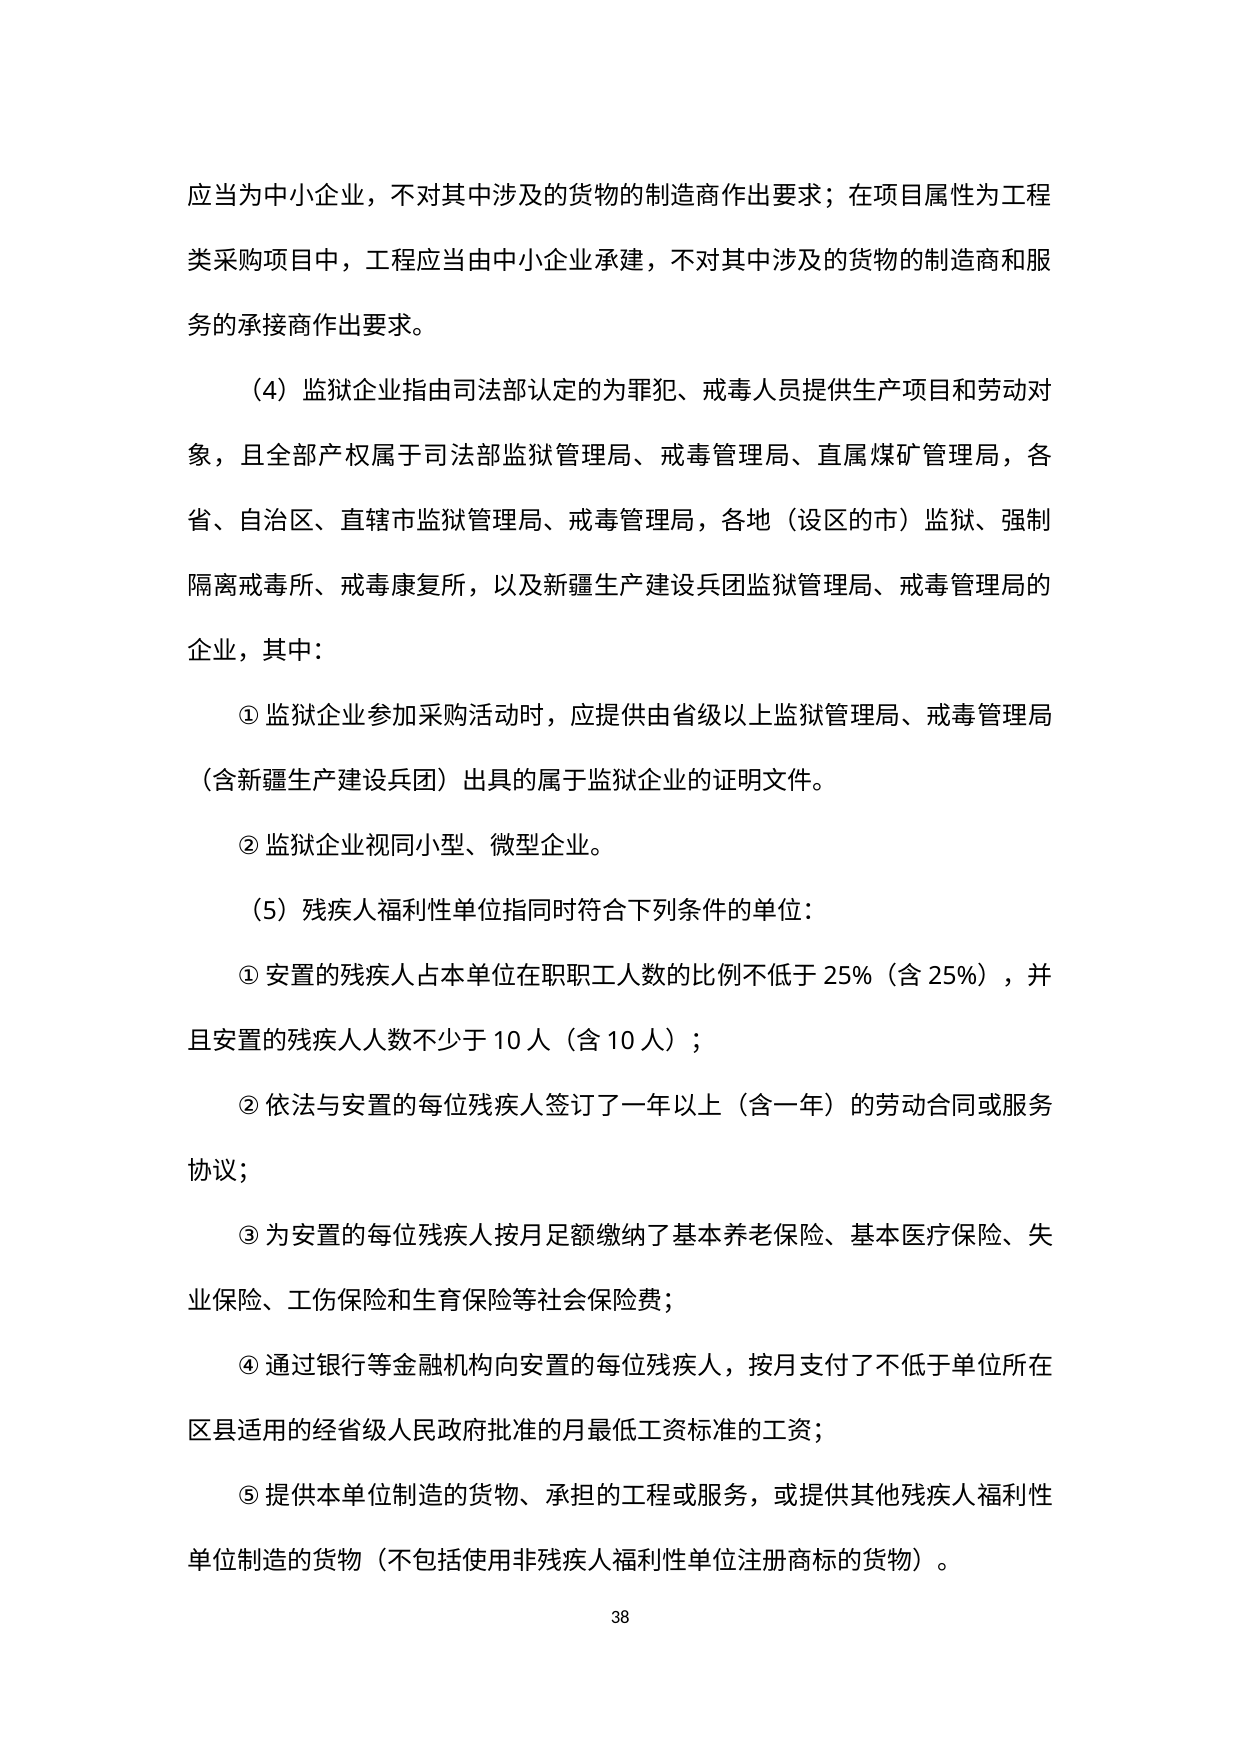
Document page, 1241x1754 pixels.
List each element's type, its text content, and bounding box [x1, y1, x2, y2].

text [187, 162, 1053, 357]
text ①安置的残疾人占本单位在职职工人数的比例不低于25%（含25%），并且安置的残疾人人数不少于10人（含10人）； [187, 942, 1053, 1072]
text ⑤提供本单位制造的货物、承担的工程或服务，或提供其他残疾人福利性单位制造的货物（不包括使用非残疾人福利性单位注册商标的货物）。 [187, 1462, 1053, 1592]
text ②依法与安置的每位残疾人签订了一年以上（含一年）的劳动合同或服务协议； [187, 1072, 1053, 1202]
text ①监狱企业参加采购活动时，应提供由省级以上监狱管理局、戒毒管理局（含新疆生产建设兵团）出具的属于监狱企业的证明文件。 [187, 682, 1053, 812]
text ②监狱企业视同小型、微型企业。 [187, 812, 1053, 877]
text （5）残疾人福利性单位指同时符合下列条件的单位： [187, 877, 1053, 942]
text ③为安置的每位残疾人按月足额缴纳了基本养老保险、基本医疗保险、失业保险、工伤保险和生育保险等社会保险费； [187, 1202, 1053, 1332]
text （4）监狱企业指由司法部认定的为罪犯、戒毒人员提供生产项目和劳动对象，且全部产权属于司法部监狱管理局、戒毒管理局、直属煤矿管理局，各省、自治区、直辖市监狱管理局、戒毒管理局，各地（设区的市）监狱、强制隔离戒毒所、戒毒康复所，以及新疆生产建设兵团监狱管理局、戒毒管理局的企业，其中： [187, 357, 1053, 682]
text ④通过银行等金融机构向安置的每位残疾人，按月支付了不低于单位所在区县适用的经省级人民政府批准的月最低工资标准的工资； [187, 1332, 1053, 1462]
